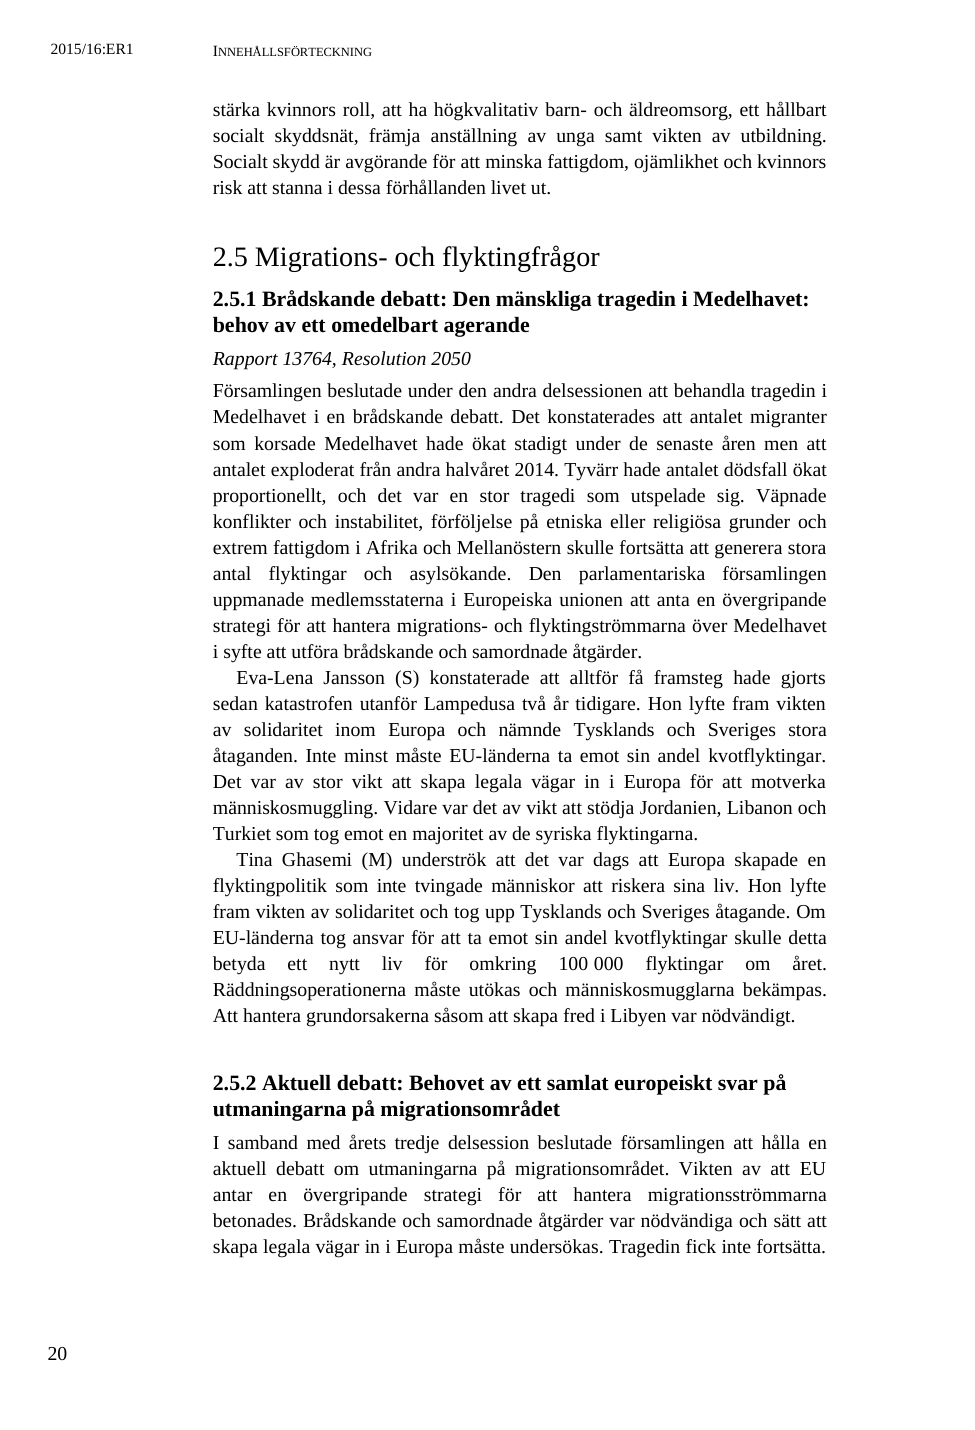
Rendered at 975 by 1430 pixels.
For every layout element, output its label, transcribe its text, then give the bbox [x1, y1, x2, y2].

text Eva-Lena Jansson (S) konstaterade att alltför få framsteg hade gjorts sedan katastrofen utanför Lampedusa två år tidigare. Hon lyfte fram vikten av solidaritet inom Europa och nämnde Tysklands och Sveriges stora åtaganden. Inte minst måste EU-länderna ta emot sin andel kvotflyktingar. Det var av stor vikt att skapa legala vägar in i Europa för att motverka människosmuggling. Vidare var det av vikt att stödja Jordanien, Libanon och Turkiet som tog emot en majoritet av de syriska flyktingarna. [213, 663, 827, 845]
text Församlingen beslutade under den andra delsessionen att behandla tragedin i Medelhavet i en brådskande debatt. Det konstaterades att antalet migranter som korsade Medelhavet hade ökat stadigt under de senaste åren men att antalet exploderat från andra halvåret 2014. Tyvärr hade antalet dödsfall ökat proportionellt, och det var en stor tragedi som utspelade sig. Väpnade konflikter och instabilitet, förföljelse på etniska eller religiösa grunder och extrem fattigdom i Afrika och Mellanöstern skulle fortsätta att generera stora antal flyktingar och asylsökande. Den parlamentariska församlingen uppmanade medlemsstaterna i Europeiska unionen att anta en övergripande strategi för att hantera migrations- och flyktingströmmarna över Medelhavet i syfte att utföra brådskande och samordnade åtgärder. [213, 376, 827, 663]
subtitle 2.5.1 Brådskande debatt: Den mänskliga tragedin i Medelhavet: behov av ett omedelbart agerande [213, 285, 827, 337]
text Tina Ghasemi (M) underströk att det var dags att Europa skapade en flyktingpolitik som inte tvingade människor att riskera sina liv. Hon lyfte fram vikten av solidaritet och tog upp Tysklands och Sveriges åtagande. Om EU-länderna tog ansvar för att ta emot sin andel kvotflyktingar skulle detta betyda ett nytt liv för omkring 100 000 flyktingar om året. Räddningsoperationerna måste utökas och människosmugglarna bekämpas. Att hantera grundorsakerna såsom att skapa fred i Libyen var nödvändigt. [213, 845, 827, 1027]
text Rapport 13764, Resolution 2050 [213, 344, 827, 370]
subtitle 2.5 Migrations- och flyktingfrågor [213, 240, 827, 273]
subtitle 2.5.2 Aktuell debatt: Behovet av ett samlat europeiskt svar på utmaningarna på migrationsområdet [213, 1069, 827, 1121]
